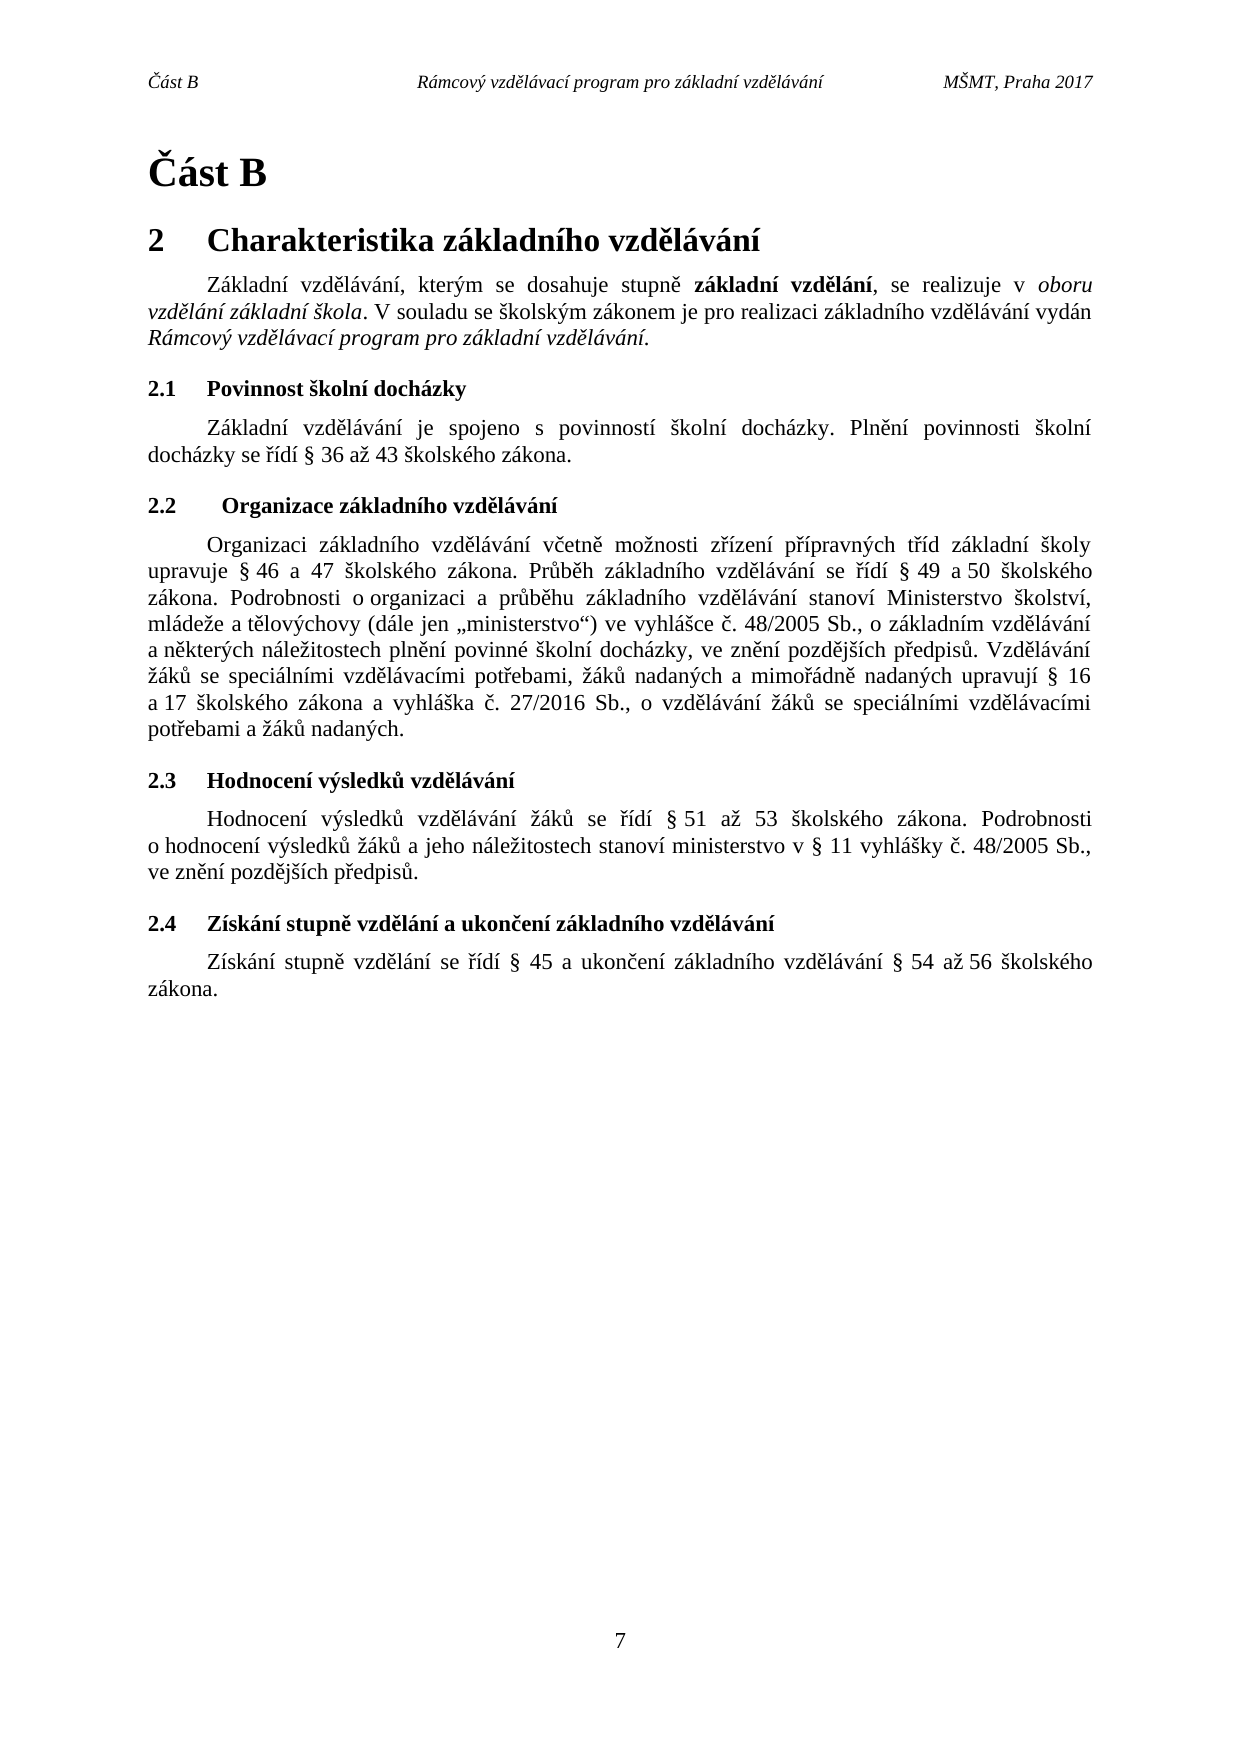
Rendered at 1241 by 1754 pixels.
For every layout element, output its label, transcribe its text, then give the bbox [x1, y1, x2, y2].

text Základní vzdělávání, kterým se dosahuje stupně základní vzdělání, se realizuje v oboru vzdělání základní škola. V souladu se školským zákonem je pro realizaci základního vzdělávání vydán Rámcový vzdělávací program pro základní vzdělávání. [148, 271, 1093, 350]
subtitle Získání stupně vzdělání a ukončení základního vzdělávání [148, 909, 1093, 936]
subtitle Povinnost školní docházky [148, 375, 1093, 402]
text Organizaci základního vzdělávání včetně možnosti zřízení přípravných tříd základní školy upravuje § 46 a 47 školského zákona. Průběh základního vzdělávání se řídí § 49 a 50 školského zákona. Podrobnosti o organizaci a průběhu základního vzdělávání stanoví Ministerstvo školství, mládeže a tělovýchovy (dále jen „ministerstvo“) ve vyhlášce č. 48/2005 Sb., o základním vzdělávání a některých náležitostech plnění povinné školní docházky, ve znění pozdějších předpisů. Vzdělávání žáků se speciálními vzdělávacími potřebami, žáků nadaných a mimořádně nadaných upravují § 16 a 17 školského zákona a vyhláška č. 27/2016 Sb., o vzdělávání žáků se speciálními vzdělávacími potřebami a žáků nadaných. [148, 531, 1093, 742]
text Získání stupně vzdělání se řídí § 45 a ukončení základního vzdělávání § 54 až 56 školského zákona. [148, 948, 1093, 1001]
subtitle Hodnocení výsledků vzdělávání [148, 767, 1093, 793]
subtitle Část B [148, 148, 1093, 196]
text Hodnocení výsledků vzdělávání žáků se řídí § 51 až 53 školského zákona. Podrobnosti o hodnocení výsledků žáků a jeho náležitostech stanoví ministerstvo v § 11 vyhlášky č. 48/2005 Sb., ve znění pozdějších předpisů. [148, 806, 1093, 884]
subtitle Organizace základního vzdělávání [148, 492, 1093, 518]
subtitle Charakteristika základního vzdělávání [148, 221, 1093, 259]
text Základní vzdělávání je spojeno s povinností školní docházky. Plnění povinnosti školní docházky se řídí § 36 až 43 školského zákona. [148, 414, 1093, 467]
